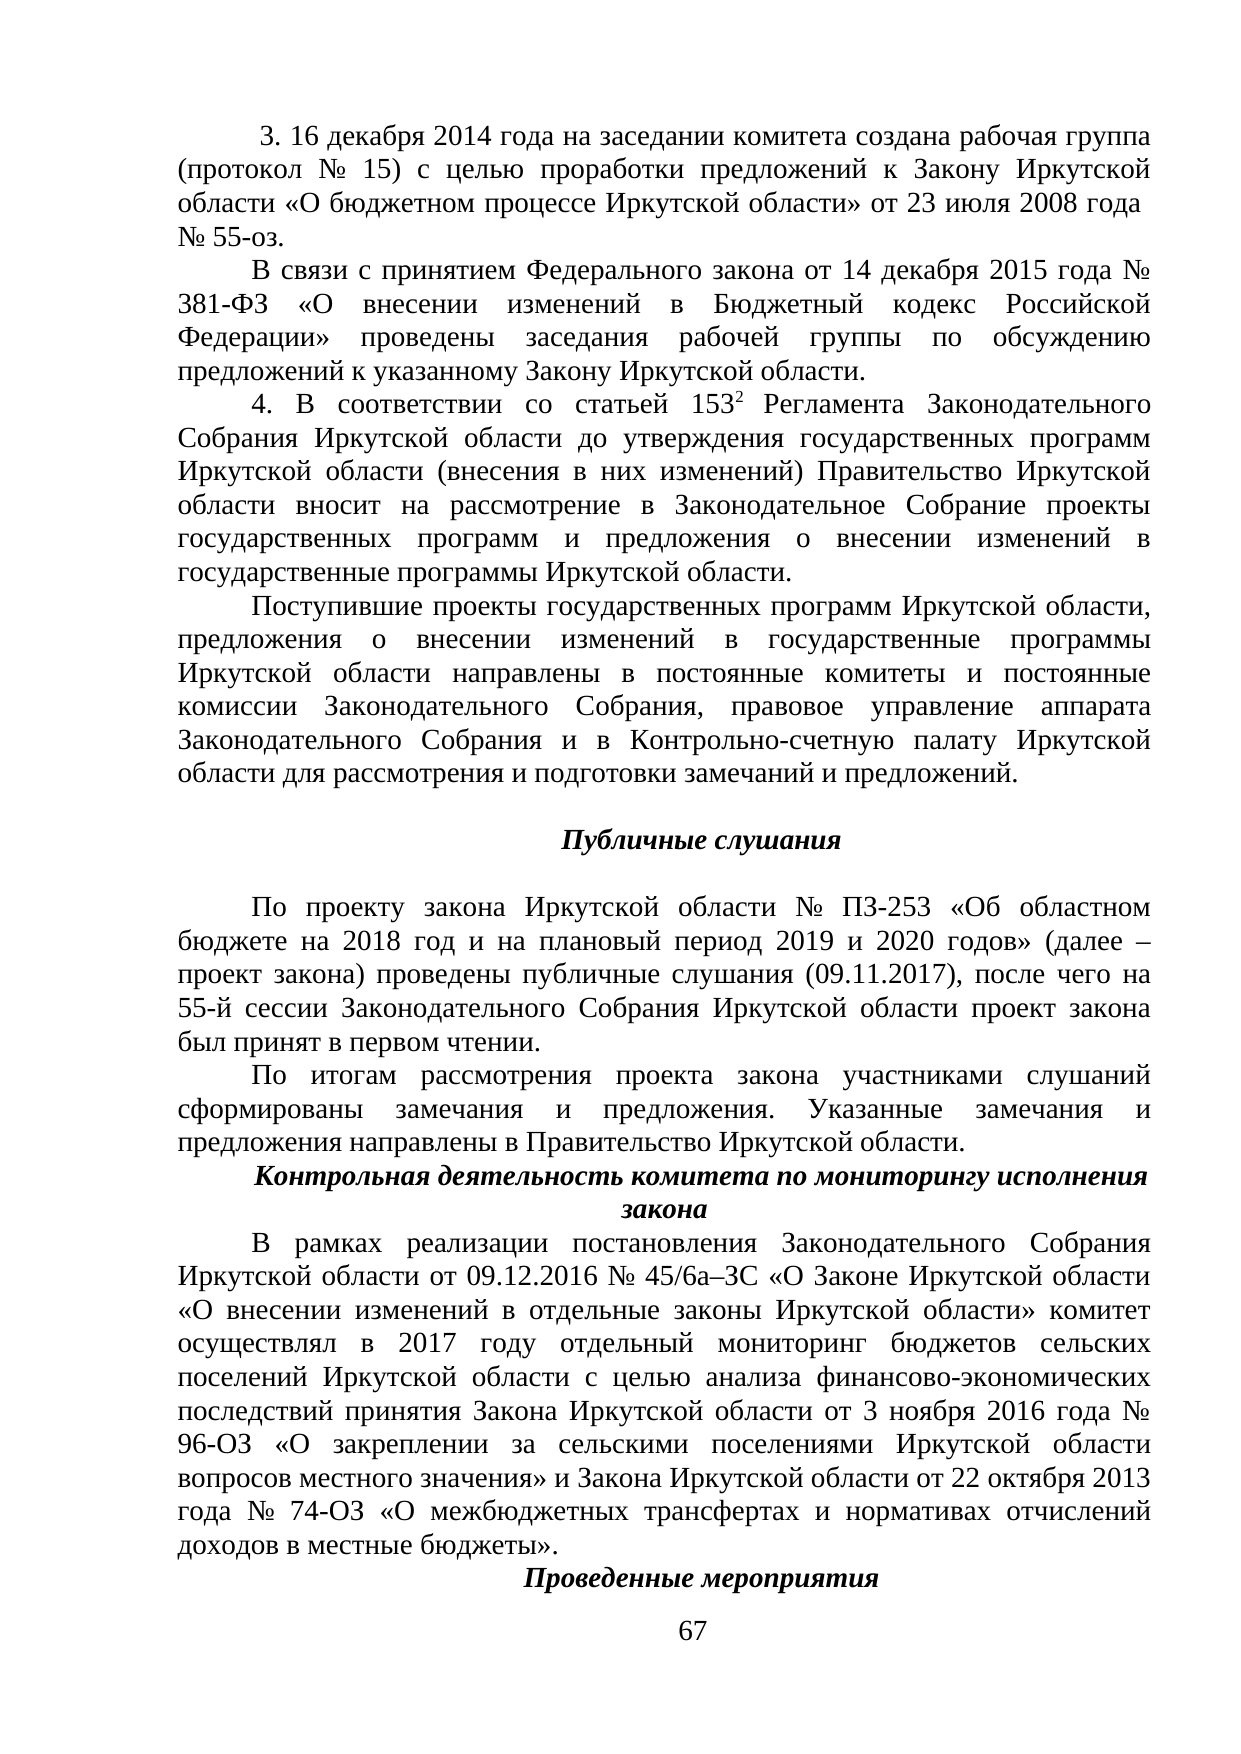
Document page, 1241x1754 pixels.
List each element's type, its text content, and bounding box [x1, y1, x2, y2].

text 4. В соответствии со статьей 1532 Регламента Законодательного Собрания Иркутской области до утверждения государственных программ Иркутской области (внесения в них изменений) Правительство Иркутской области вносит на рассмотрение в Законодательное Собрание проекты государственных программ и предложения о внесении изменений в государственные программы Иркутской области. [177, 386, 1152, 588]
text Поступившие проекты государственных программ Иркутской области, предложения о внесении изменений в государственные программы Иркутской области направлены в постоянные комитеты и постоянные комиссии Законодательного Собрания, правовое управление аппарата Законодательного Собрания и в Контрольно-счетную палату Иркутской области для рассмотрения и подготовки замечаний и предложений. [177, 588, 1152, 789]
text По проекту закона Иркутской области № ПЗ-253 «Об областном бюджете на 2018 год и на плановый период 2019 и 2020 годов» (далее – проект закона) проведены публичные слушания (09.11.2017), после чего на 55-й сессии Законодательного Собрания Иркутской области проект закона был принят в первом чтении. [177, 889, 1152, 1057]
text По итогам рассмотрения проекта закона участниками слушаний сформированы замечания и предложения. Указанные замечания и предложения направлены в Правительство Иркутской области. [177, 1057, 1152, 1158]
text Проведенные мероприятия [177, 1560, 1152, 1594]
text 3. 16 декабря 2014 года на заседании комитета создана рабочая группа (протокол № 15) с целью проработки предложений к Закону Иркутской области «О бюджетном процессе Иркутской области» от 23 июля 2008 года № 55-оз. [177, 118, 1152, 252]
text В рамках реализации постановления Законодательного Собрания Иркутской области от 09.12.2016 № 45/6а–ЗС «О Законе Иркутской области «О внесении изменений в отдельные законы Иркутской области» комитет осуществлял в 2017 году отдельный мониторинг бюджетов сельских поселений Иркутской области с целью анализа финансово-экономических последствий принятия Закона Иркутской области от 3 ноября 2016 года № 96-ОЗ «О закреплении за сельскими поселениями Иркутской области вопросов местного значения» и Закона Иркутской области от 22 октября 2013 года № 74-ОЗ «О межбюджетных трансфертах и нормативах отчислений доходов в местные бюджеты». [177, 1225, 1152, 1560]
text В связи с принятием Федерального закона от 14 декабря 2015 года № 381-ФЗ «О внесении изменений в Бюджетный кодекс Российской Федерации» проведены заседания рабочей группы по обсуждению предложений к указанному Закону Иркутской области. [177, 252, 1152, 386]
text Контрольная деятельность комитета по мониторингу исполнения закона [177, 1158, 1152, 1225]
text Публичные слушания [177, 822, 1152, 856]
